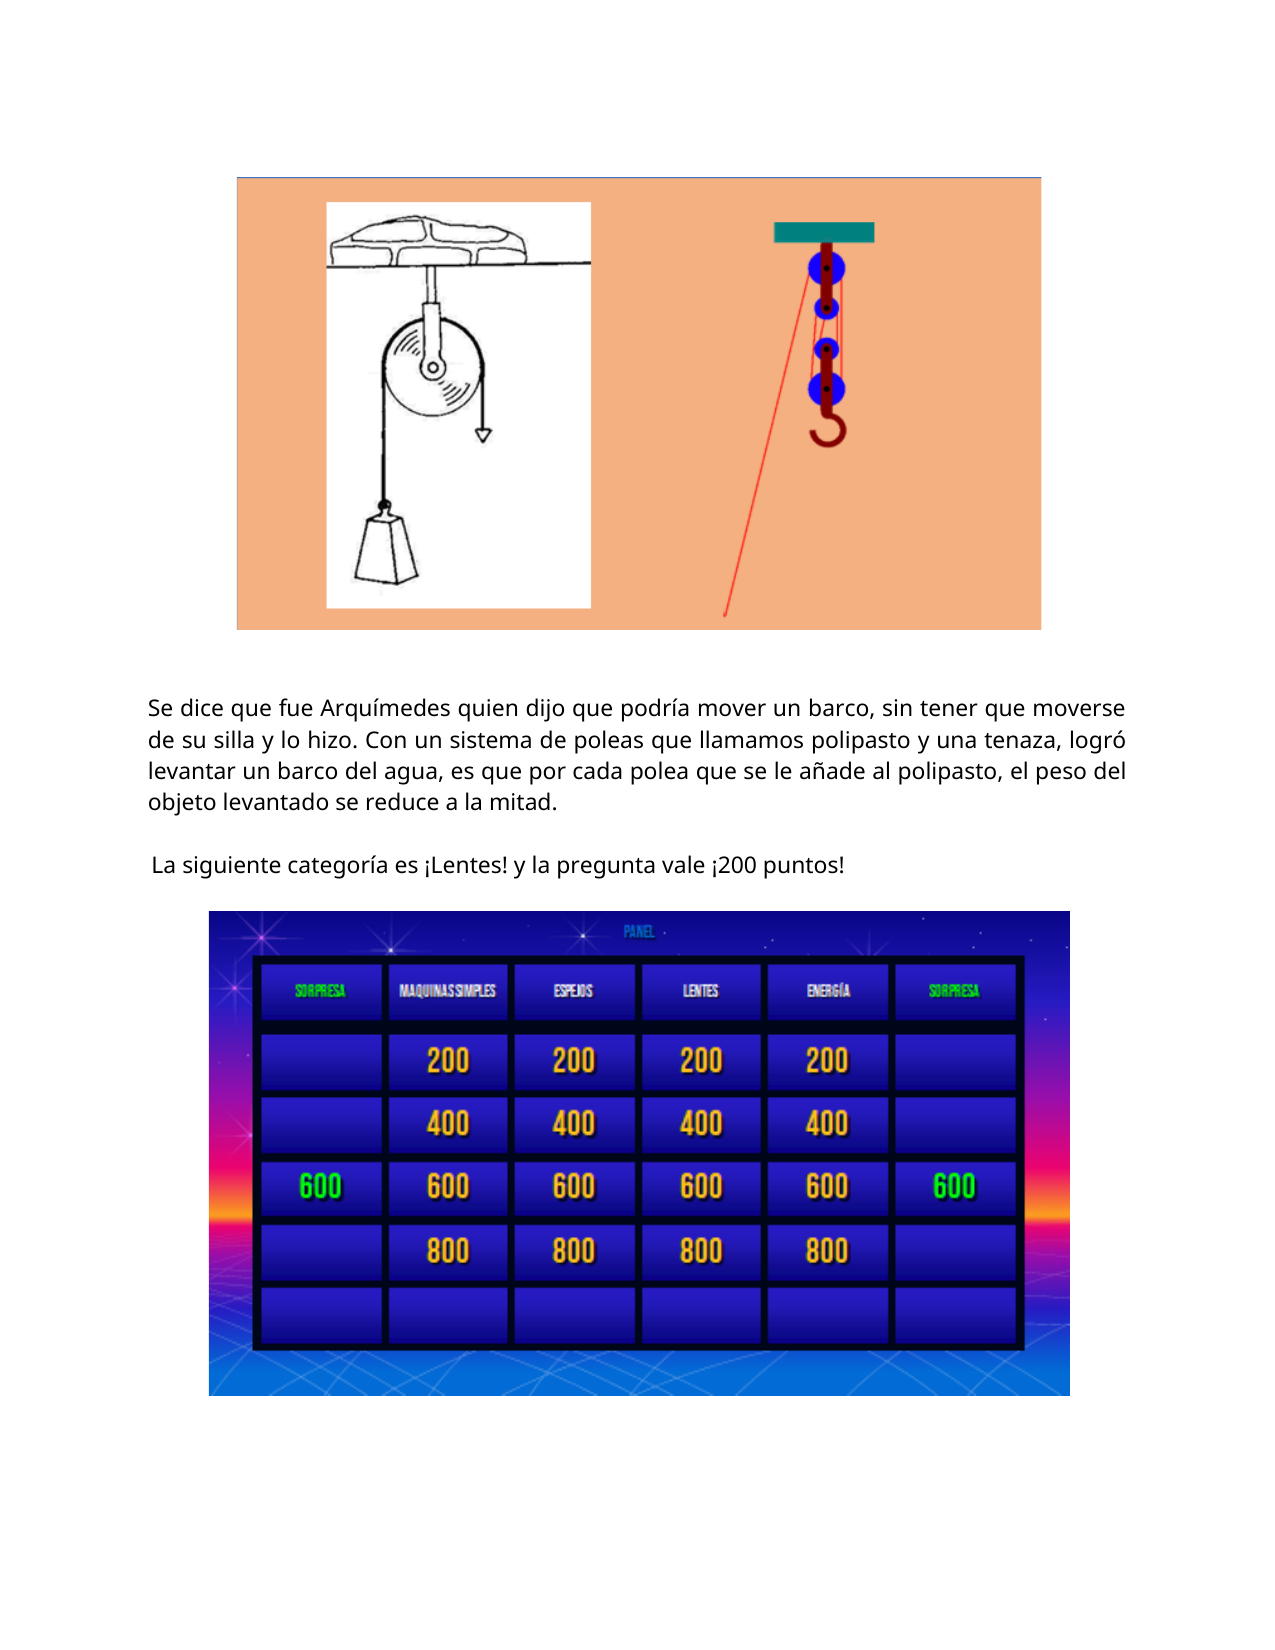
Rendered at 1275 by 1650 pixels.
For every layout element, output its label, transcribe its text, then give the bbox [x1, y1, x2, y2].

picture [236, 177, 1042, 630]
picture [208, 911, 1070, 1396]
text Se dice que fue Arquímedes quien dijo que podría mover un barco, sin tener que moverse de su silla y lo hizo. Con un sistema de poleas que llamamos polipasto y una tenaza, logró levantar un barco del agua, es que por cada polea que se le añade al polipasto, el peso del objeto levantado se reduce a la mitad. [148, 692, 1127, 817]
text La siguiente categoría es ¡Lentes! y la pregunta vale ¡200 puntos! [151, 849, 1127, 880]
